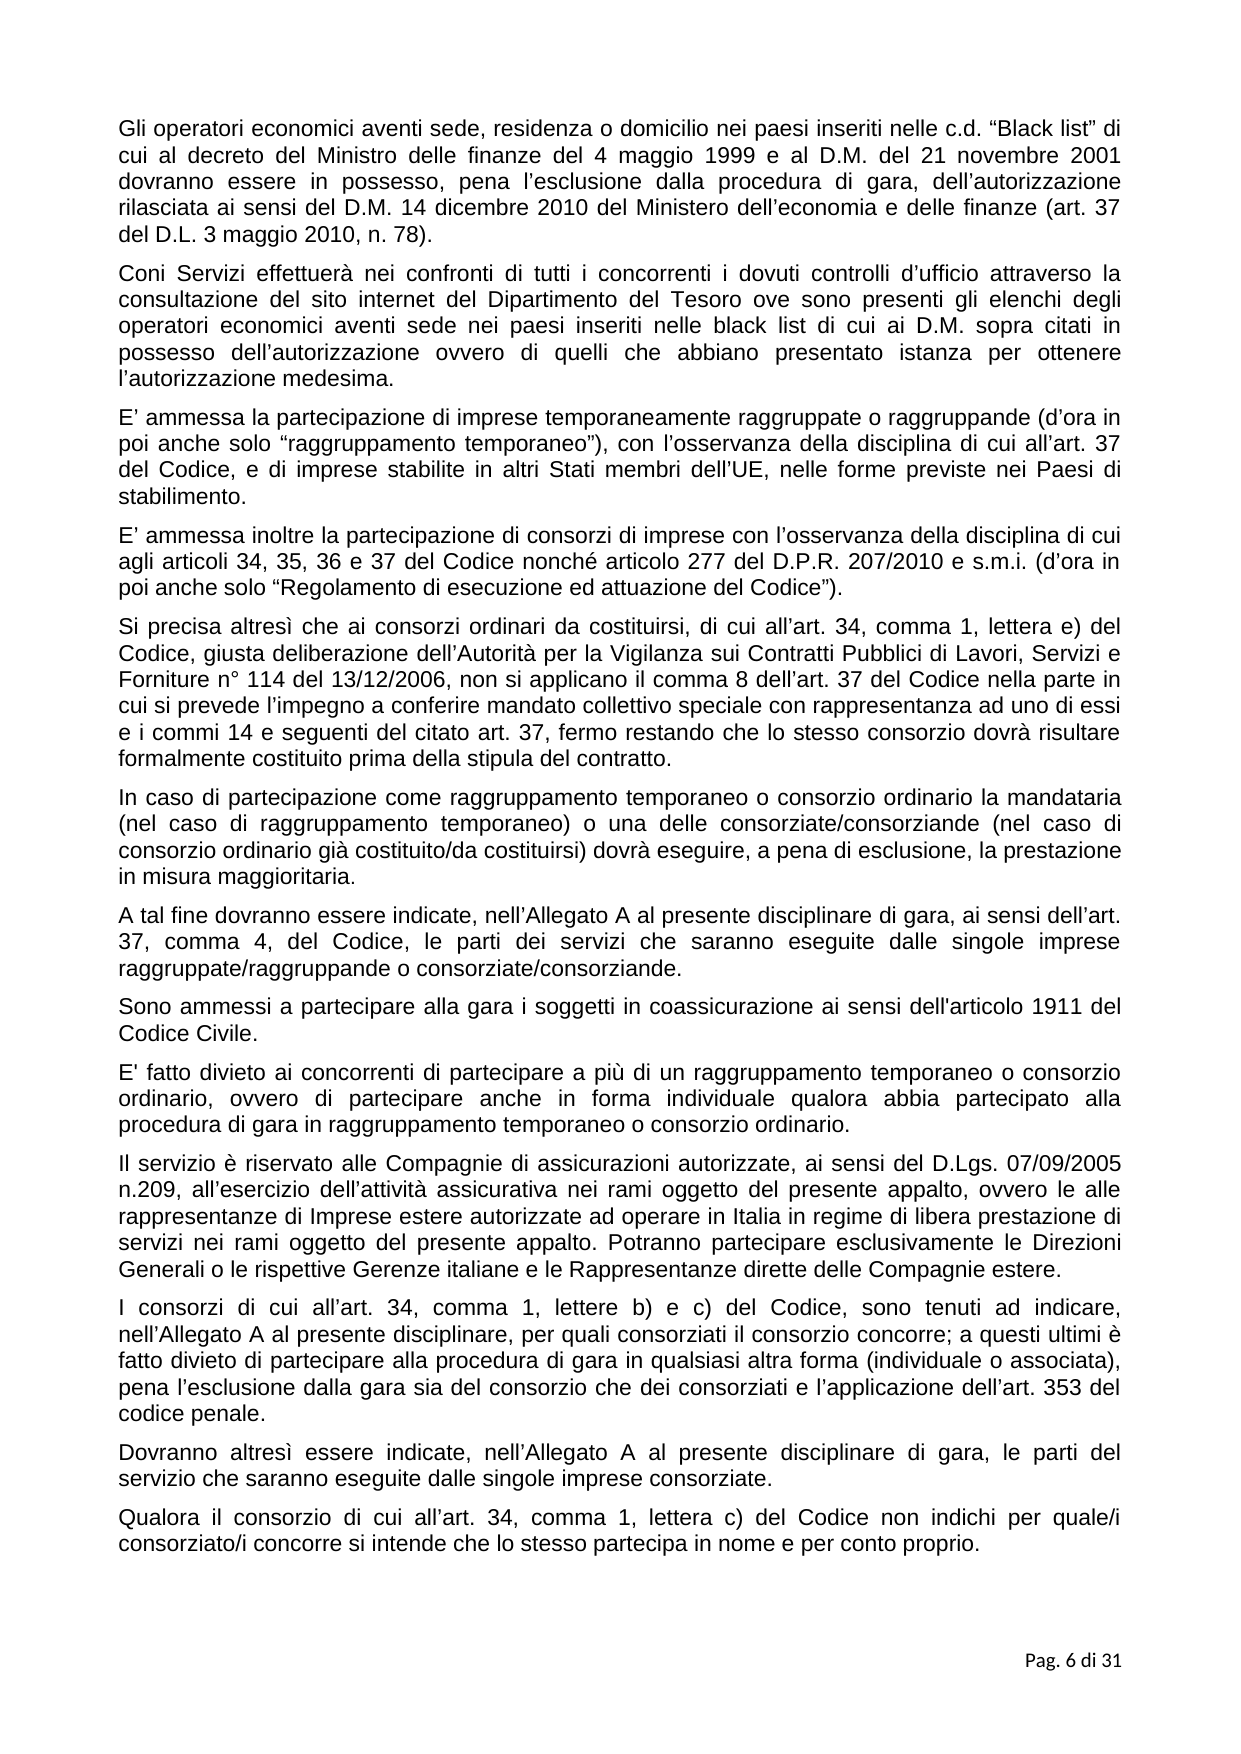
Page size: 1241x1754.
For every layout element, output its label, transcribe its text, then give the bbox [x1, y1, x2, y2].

text Qualora il consorzio di cui all’art. 34, comma 1, lettera c) del Codice non indichi per quale/i consorziato/i concorre si intende che lo stesso partecipa in nome e per conto proprio. [118, 1504, 1122, 1557]
text I consorzi di cui all’art. 34, comma 1, lettere b) e c) del Codice, sono tenuti ad indicare, nell’Allegato A al presente disciplinare, per quali consorziati il consorzio concorre; a questi ultimi è fatto divieto di partecipare alla procedura di gara in qualsiasi altra forma (individuale o associata), pena l’esclusione dalla gara sia del consorzio che dei consorziati e l’applicazione dell’art. 353 del codice penale. [118, 1294, 1122, 1426]
text E' fatto divieto ai concorrenti di partecipare a più di un raggruppamento temporaneo o consorzio ordinario, ovvero di partecipare anche in forma individuale qualora abbia partecipato alla procedura di gara in raggruppamento temporaneo o consorzio ordinario. [118, 1058, 1122, 1138]
text Sono ammessi a partecipare alla gara i soggetti in coassicurazione ai sensi dell'articolo 1911 del Codice Civile. [118, 993, 1122, 1046]
text Si precisa altresì che ai consorzi ordinari da costituirsi, di cui all’art. 34, comma 1, lettera e) del Codice, giusta deliberazione dell’Autorità per la Vigilanza sui Contratti Pubblici di Lavori, Servizi e Forniture n° 114 del 13/12/2006, non si applicano il comma 8 dell’art. 37 del Codice nella parte in cui si prevede l’impegno a conferire mandato collettivo speciale con rappresentanza ad uno di essi e i commi 14 e seguenti del citato art. 37, fermo restando che lo stesso consorzio dovrà risultare formalmente costituito prima della stipula del contratto. [118, 613, 1122, 771]
text Gli operatori economici aventi sede, residenza o domicilio nei paesi inseriti nelle c.d. “Black list” di cui al decreto del Ministro delle finanze del 4 maggio 1999 e al D.M. del 21 novembre 2001 dovranno essere in possesso, pena l’esclusione dalla procedura di gara, dell’autorizzazione rilasciata ai sensi del D.M. 14 dicembre 2010 del Ministero dell’economia e delle finanze (art. 37 del D.L. 3 maggio 2010, n. 78). [118, 115, 1122, 247]
text Il servizio è riservato alle Compagnie di assicurazioni autorizzate, ai sensi del D.Lgs. 07/09/2005 n.209, all’esercizio dell’attività assicurativa nei rami oggetto del presente appalto, ovvero le alle rappresentanze di Imprese estere autorizzate ad operare in Italia in regime di libera prestazione di servizi nei rami oggetto del presente appalto. Potranno partecipare esclusivamente le Direzioni Generali o le rispettive Gerenze italiane e le Rappresentanze dirette delle Compagnie estere. [118, 1150, 1122, 1282]
text E’ ammessa la partecipazione di imprese temporaneamente raggruppate o raggruppande (d’ora in poi anche solo “raggruppamento temporaneo”), con l’osservanza della disciplina di cui all’art. 37 del Codice, e di imprese stabilite in altri Stati membri dell’UE, nelle forme previste nei Paesi di stabilimento. [118, 404, 1122, 509]
text E’ ammessa inoltre la partecipazione di consorzi di imprese con l’osservanza della disciplina di cui agli articoli 34, 35, 36 e 37 del Codice nonché articolo 277 del D.P.R. 207/2010 e s.m.i. (d’ora in poi anche solo “Regolamento di esecuzione ed attuazione del Codice”). [118, 522, 1122, 601]
text Coni Servizi effettuerà nei confronti di tutti i concorrenti i dovuti controlli d’ufficio attraverso la consultazione del sito internet del Dipartimento del Tesoro ove sono presenti gli elenchi degli operatori economici aventi sede nei paesi inseriti nelle black list di cui ai D.M. sopra citati in possesso dell’autorizzazione ovvero di quelli che abbiano presentato istanza per ottenere l’autorizzazione medesima. [118, 259, 1122, 391]
text Dovranno altresì essere indicate, nell’Allegato A al presente disciplinare di gara, le parti del servizio che saranno eseguite dalle singole imprese consorziate. [118, 1439, 1122, 1491]
text In caso di partecipazione come raggruppamento temporaneo o consorzio ordinario la mandataria (nel caso di raggruppamento temporaneo) o una delle consorziate/consorziande (nel caso di consorzio ordinario già costituito/da costituirsi) dovrà eseguire, a pena di esclusione, la prestazione in misura maggioritaria. [118, 784, 1122, 889]
text A tal fine dovranno essere indicate, nell’Allegato A al presente disciplinare di gara, ai sensi dell’art. 37, comma 4, del Codice, le parti dei servizi che saranno eseguite dalle singole imprese raggruppate/raggruppande o consorziate/consorziande. [118, 902, 1122, 981]
